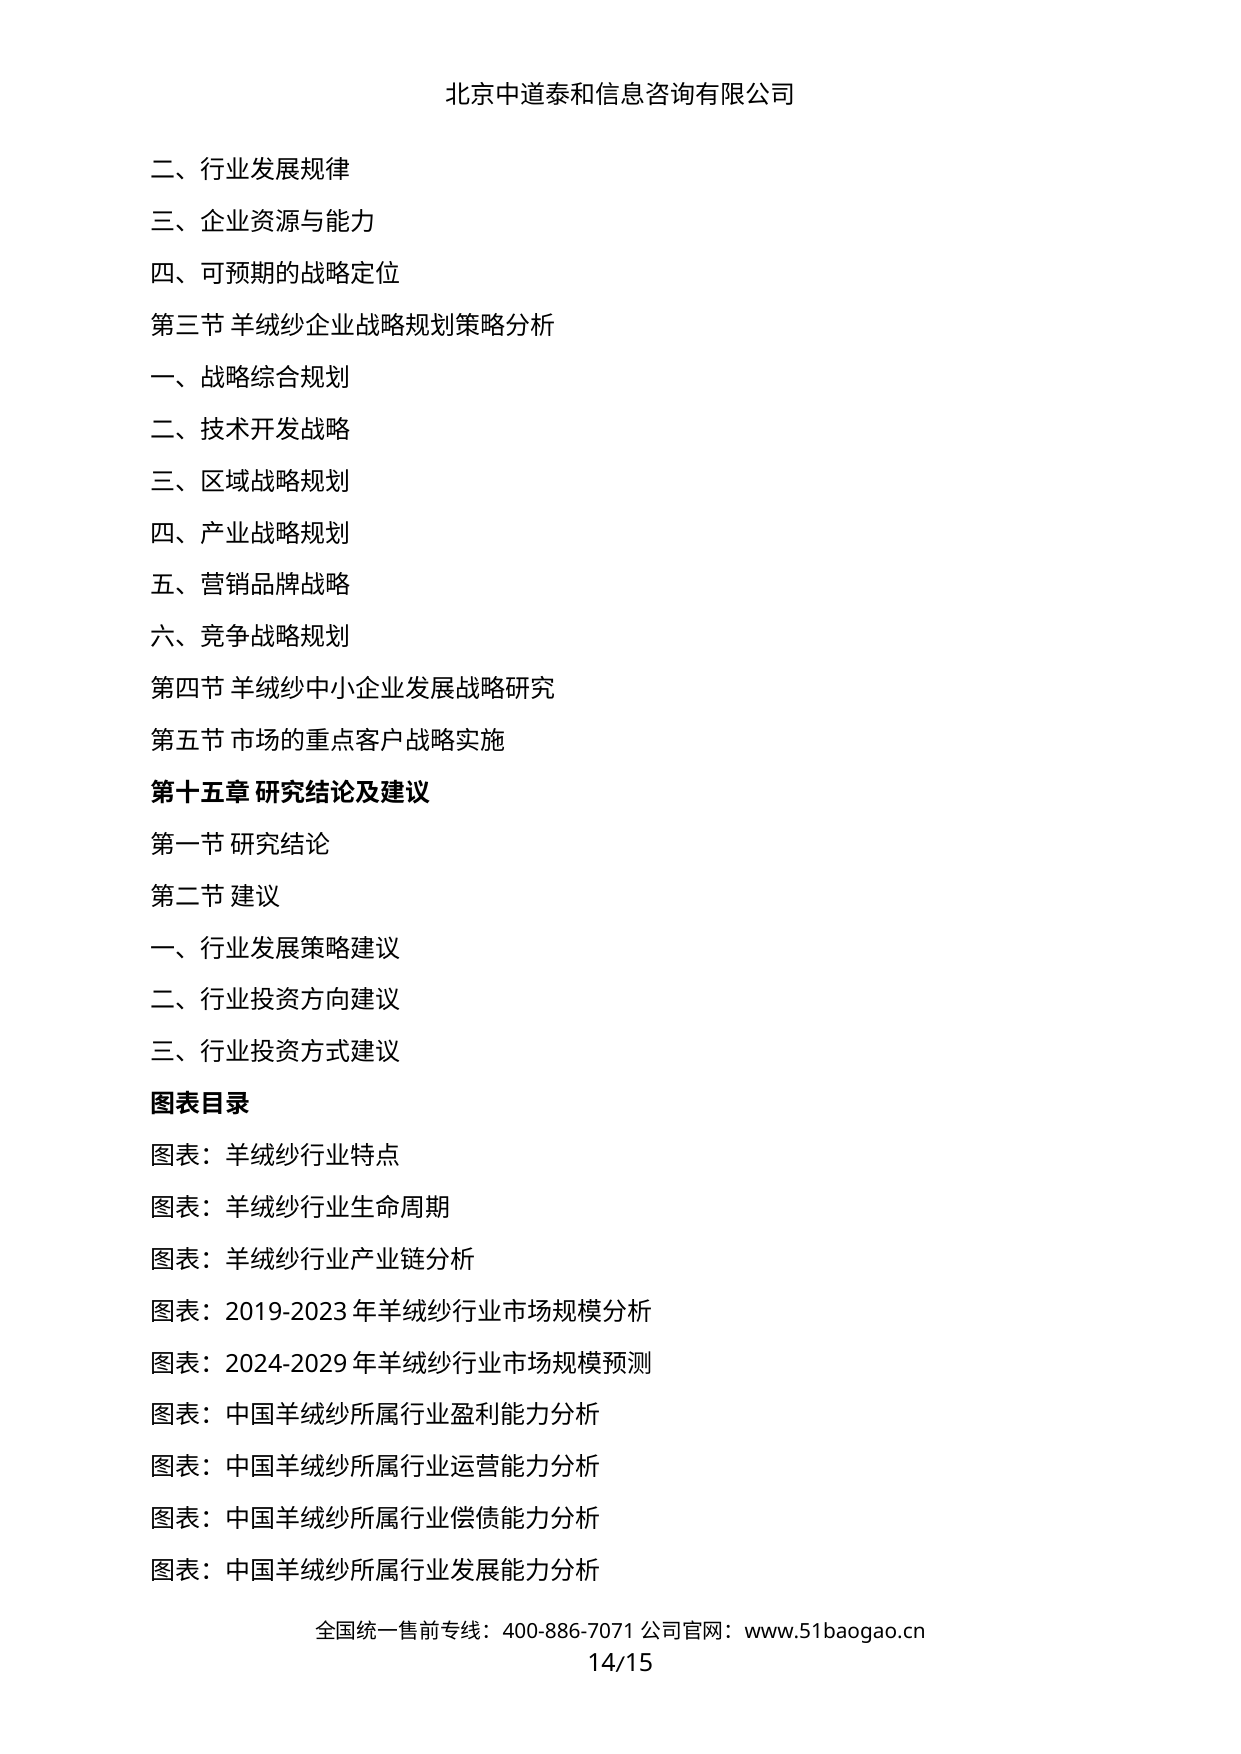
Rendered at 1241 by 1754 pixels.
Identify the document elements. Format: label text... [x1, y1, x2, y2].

text 图表：中国羊绒纱所属行业偿债能力分析 [150, 1499, 1090, 1535]
text 第三节 羊绒纱企业战略规划策略分析 [150, 306, 1090, 342]
text 图表：2024-2029年羊绒纱行业市场规模预测 [150, 1343, 1090, 1379]
text 图表：中国羊绒纱所属行业发展能力分析 [150, 1551, 1090, 1587]
text 三、企业资源与能力 [150, 202, 1090, 238]
text 第四节 羊绒纱中小企业发展战略研究 [150, 669, 1090, 705]
text 图表：2019-2023年羊绒纱行业市场规模分析 [150, 1291, 1090, 1327]
text 一、行业发展策略建议 [150, 928, 1090, 964]
text 图表：中国羊绒纱所属行业运营能力分析 [150, 1447, 1090, 1483]
text 二、行业投资方向建议 [150, 980, 1090, 1016]
text 第二节 建议 [150, 876, 1090, 912]
text 三、行业投资方式建议 [150, 1032, 1090, 1068]
text 图表：羊绒纱行业产业链分析 [150, 1239, 1090, 1276]
text 图表：羊绒纱行业特点 [150, 1136, 1090, 1172]
text 二、技术开发战略 [150, 409, 1090, 446]
text 第五节 市场的重点客户战略实施 [150, 721, 1090, 757]
text 一、战略综合规划 [150, 357, 1090, 394]
text 三、区域战略规划 [150, 461, 1090, 497]
text 图表：中国羊绒纱所属行业盈利能力分析 [150, 1395, 1090, 1431]
text 四、产业战略规划 [150, 513, 1090, 549]
text 图表目录 [150, 1084, 1090, 1120]
text 四、可预期的战略定位 [150, 254, 1090, 290]
text 五、营销品牌战略 [150, 565, 1090, 601]
text 第一节 研究结论 [150, 824, 1090, 861]
text 图表：羊绒纱行业生命周期 [150, 1187, 1090, 1224]
text 六、竞争战略规划 [150, 617, 1090, 653]
text 二、行业发展规律 [150, 150, 1090, 186]
text 第十五章 研究结论及建议 [150, 772, 1090, 809]
